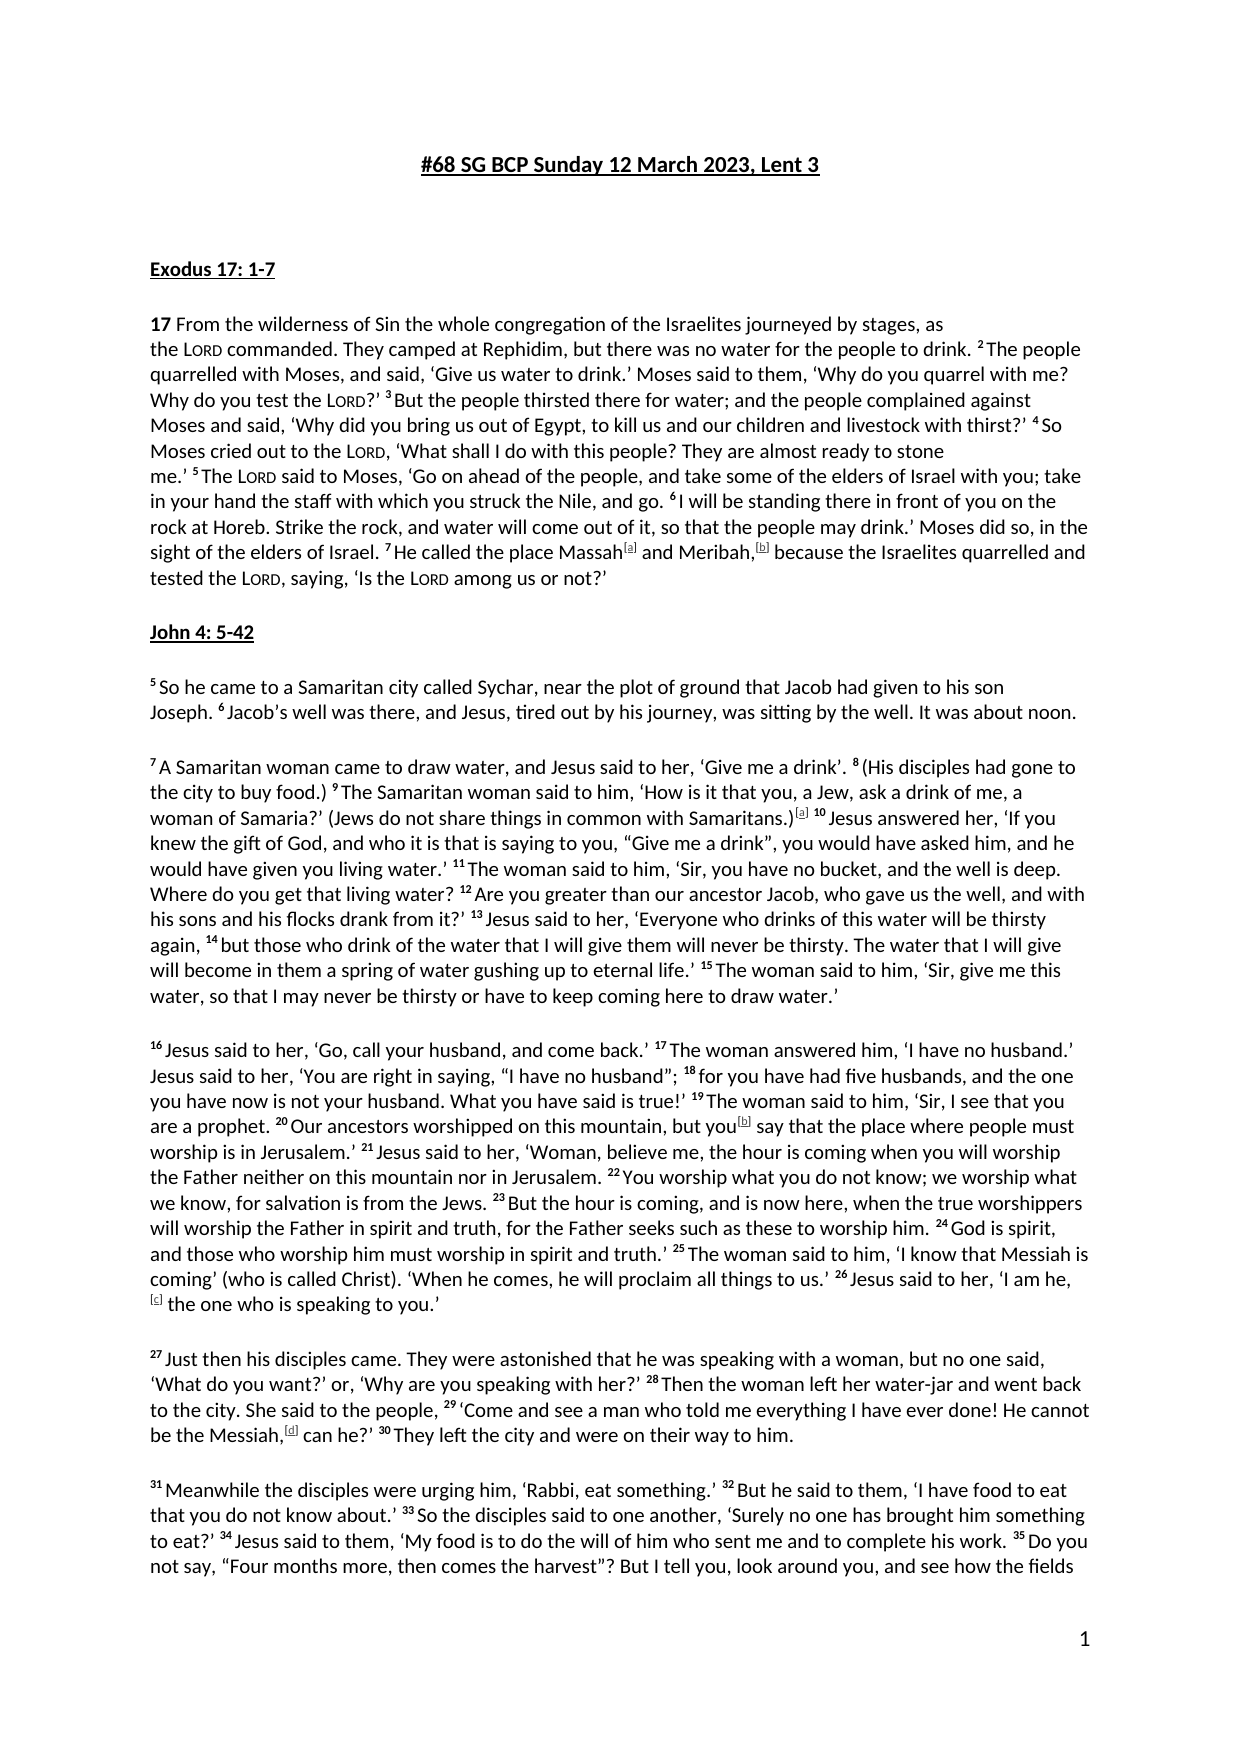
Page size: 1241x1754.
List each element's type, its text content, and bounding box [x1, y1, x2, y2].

text John 4: 5-42 [150, 619, 1090, 645]
text 7 A Samaritan woman came to draw water, and Jesus said to her, ‘Give me a drink’. 8 (His disciples had gone to the city to buy food.) 9 The Samaritan woman said to him, ‘How is it that you, a Jew, ask a drink of me, a woman of Samaria?’ (Jews do not share things in common with Samaritans.)[a] 10 Jesus answered her, ‘If you knew the gift of God, and who it is that is saying to you, “Give me a drink”, you would have asked him, and he would have given you living water.’ 11 The woman said to him, ‘Sir, you have no bucket, and the well is deep. Where do you get that living water? 12 Are you greater than our ancestor Jacob, who gave us the well, and with his sons and his flocks drank from it?’ 13 Jesus said to her, ‘Everyone who drinks of this water will be thirsty again, 14 but those who drink of the water that I will give them will never be thirsty. The water that I will give will become in them a spring of water gushing up to eternal life.’ 15 The woman said to him, ‘Sir, give me this water, so that I may never be thirsty or have to keep coming here to draw water.’ [150, 754, 1090, 1008]
text 16 Jesus said to her, ‘Go, call your husband, and come back.’ 17 The woman answered him, ‘I have no husband.’ Jesus said to her, ‘You are right in saying, “I have no husband”; 18 for you have had five husbands, and the one you have now is not your husband. What you have said is true!’ 19 The woman said to him, ‘Sir, I see that you are a prophet. 20 Our ancestors worshipped on this mountain, but you[b] say that the place where people must worship is in Jerusalem.’ 21 Jesus said to her, ‘Woman, believe me, the hour is coming when you will worship the Father neither on this mountain nor in Jerusalem. 22 You worship what you do not know; we worship what we know, for salvation is from the Jews. 23 But the hour is coming, and is now here, when the true worshippers will worship the Father in spirit and truth, for the Father seeks such as these to worship him. 24 God is spirit, and those who worship him must worship in spirit and truth.’ 25 The woman said to him, ‘I know that Messiah is coming’ (who is called Christ). ‘When he comes, he will proclaim all things to us.’ 26 Jesus said to her, ‘I am he,[c] the one who is speaking to you.’ [150, 1037, 1090, 1317]
text 27 Just then his disciples came. They were astonished that he was speaking with a woman, but no one said, ‘What do you want?’ or, ‘Why are you speaking with her?’ 28 Then the woman left her water-jar and went back to the city. She said to the people, 29 ‘Come and see a man who told me everything I have ever done! He cannot be the Messiah,[d] can he?’ 30 They left the city and were on their way to him. [150, 1346, 1090, 1448]
text 17 From the wilderness of Sin the whole congregation of the Israelites journeyed by stages, as the Lord commanded. They camped at Rephidim, but there was no water for the people to drink. 2 The people quarrelled with Moses, and said, ‘Give us water to drink.’ Moses said to them, ‘Why do you quarrel with me? Why do you test the Lord?’ 3 But the people thirsted there for water; and the people complained against Moses and said, ‘Why did you bring us out of Egypt, to kill us and our children and livestock with thirst?’ 4 So Moses cried out to the Lord, ‘What shall I do with this people? They are almost ready to stone me.’ 5 The Lord said to Moses, ‘Go on ahead of the people, and take some of the elders of Israel with you; take in your hand the staff with which you struck the Nile, and go. 6 I will be standing there in front of you on the rock at Horeb. Strike the rock, and water will come out of it, so that the people may drink.’ Moses did so, in the sight of the elders of Israel. 7 He called the place Massah[a] and Meribah,[b] because the Israelites quarrelled and tested the Lord, saying, ‘Is the Lord among us or not?’ [150, 311, 1090, 590]
text Exodus 17: 1-7 [150, 256, 1090, 282]
text #68 SG BCP Sunday 12 March 2023, Lent 3 [150, 150, 1090, 178]
text 5 So he came to a Samaritan city called Sychar, near the plot of ground that Jacob had given to his son Joseph. 6 Jacob’s well was there, and Jesus, tired out by his journey, was sitting by the well. It was about noon. [150, 674, 1090, 725]
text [150, 1477, 1090, 1579]
